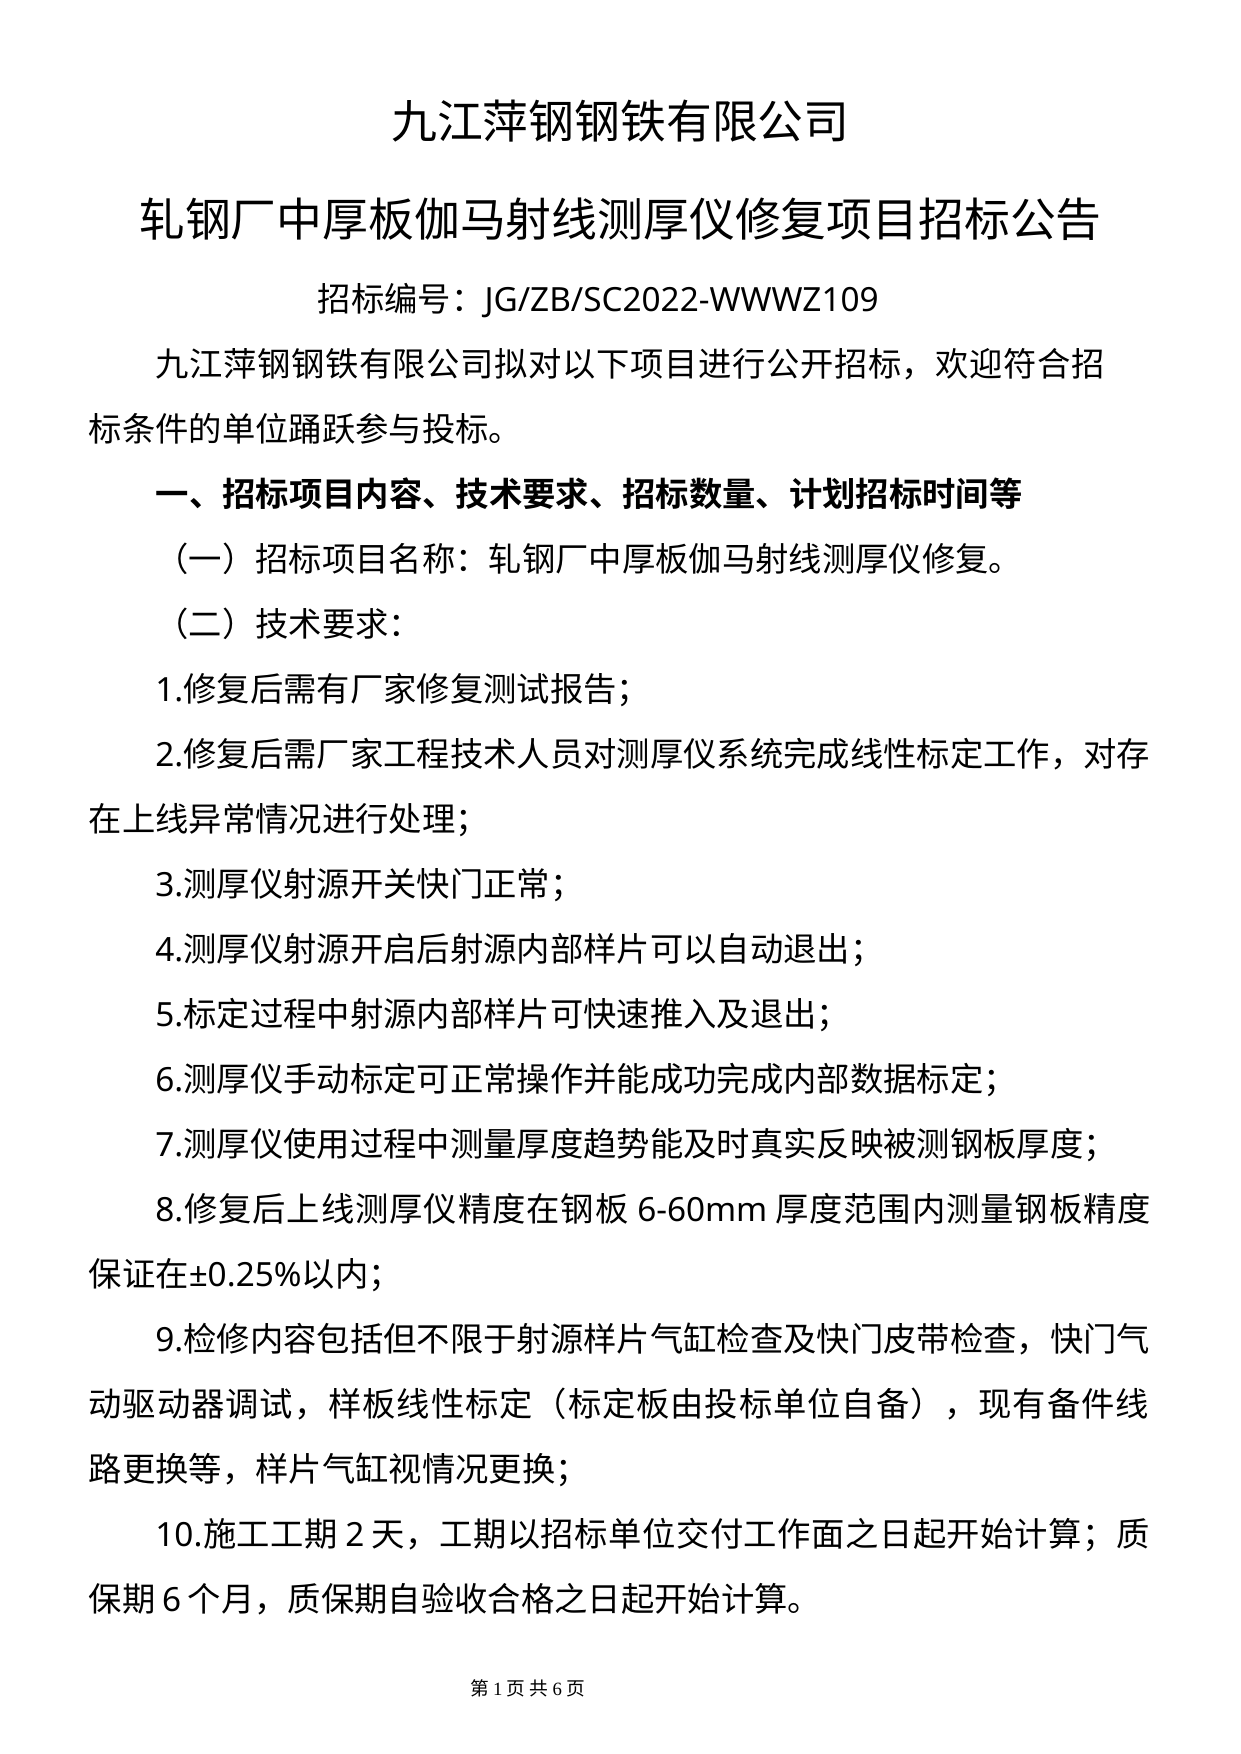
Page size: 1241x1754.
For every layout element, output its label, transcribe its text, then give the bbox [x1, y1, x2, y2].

text 九江萍钢钢铁有限公司拟对以下项目进行公开招标，欢迎符合招标条件的单位踊跃参与投标。 [88, 330, 1108, 460]
text 2.修复后需厂家工程技术人员对测厚仪系统完成线性标定工作，对存在上线异常情况进行处理； [88, 720, 1152, 850]
text 6.测厚仪手动标定可正常操作并能成功完成内部数据标定； [88, 1045, 1152, 1110]
text （一）招标项目名称：轧钢厂中厚板伽马射线测厚仪修复。 [88, 525, 1152, 590]
text 一、招标项目内容、技术要求、招标数量、计划招标时间等 [88, 460, 1152, 525]
text 轧钢厂中厚板伽马射线测厚仪修复项目招标公告 [88, 167, 1152, 265]
text 九江萍钢钢铁有限公司 [88, 70, 1152, 167]
text 4.测厚仪射源开启后射源内部样片可以自动退出； [88, 915, 1152, 980]
text 9.检修内容包括但不限于射源样片气缸检查及快门皮带检查，快门气动驱动器调试，样板线性标定（标定板由投标单位自备），现有备件线路更换等，样片气缸视情况更换； [88, 1305, 1152, 1500]
text 7.测厚仪使用过程中测量厚度趋势能及时真实反映被测钢板厚度； [88, 1110, 1152, 1175]
text 8.修复后上线测厚仪精度在钢板6-60mm厚度范围内测量钢板精度保证在±0.25%以内； [88, 1175, 1152, 1305]
text （二）技术要求： [88, 590, 1152, 655]
text 招标编号：JG/ZB/SC2022-WWWZ109 [88, 265, 1108, 330]
text 3.测厚仪射源开关快门正常； [88, 850, 1152, 915]
text 5.标定过程中射源内部样片可快速推入及退出； [88, 980, 1152, 1045]
text 10.施工工期2天，工期以招标单位交付工作面之日起开始计算；质保期6个月，质保期自验收合格之日起开始计算。 [88, 1500, 1152, 1630]
text 1.修复后需有厂家修复测试报告； [88, 655, 1152, 720]
